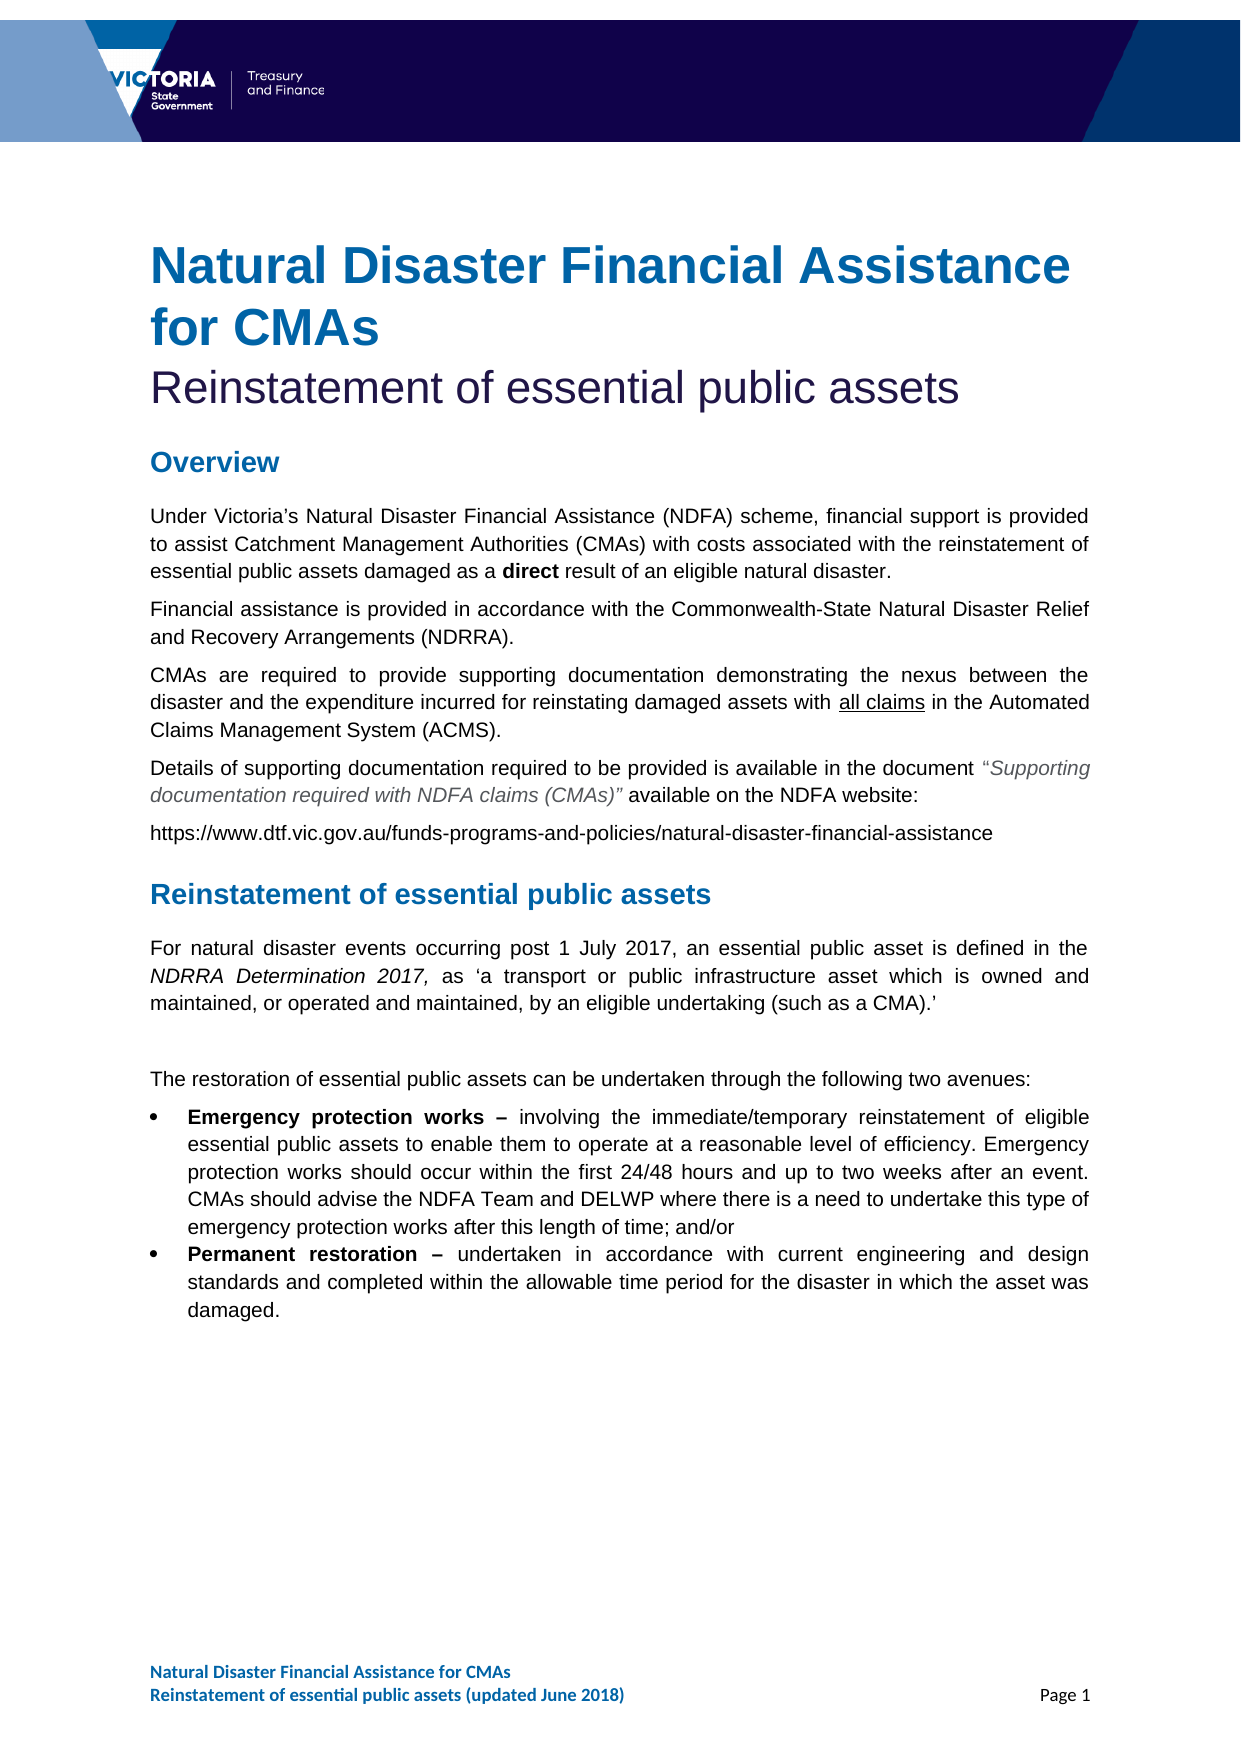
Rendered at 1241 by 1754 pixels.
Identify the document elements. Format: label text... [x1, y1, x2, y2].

text Financial assistance is provided in accordance with the Commonwealth-State Natural Disaster Relief and Recovery Arrangements (NDRRA). [150, 597, 1090, 648]
text The restoration of essential public assets can be undertaken through the following two avenues: [150, 1067, 1090, 1091]
text CMAs are required to provide supporting documentation demonstrating the nexus between the disaster and the expenditure incurred for reinstating damaged assets with all claims in the Automated Claims Management System (ACMS). [150, 662, 1090, 741]
text Details of supporting documentation required to be provided is available in the document “Supporting documentation required with NDFA claims (CMAs)” available on the NDFA website: [150, 755, 1090, 807]
text For natural disaster events occurring post 1 July 2017, an essential public asset is defined in the NDRRA Determination 2017, as ‘a transport or public infrastructure asset which is owned and maintained, or operated and maintained, by an eligible undertaking (such as a CMA).’ [150, 936, 1090, 1015]
picture [0, 20, 1241, 142]
title Natural Disaster Financial Assistance for CMAs Reinstatement of essential public assets [150, 225, 1092, 414]
subtitle Overview [150, 446, 1090, 479]
subtitle Reinstatement of essential public assets [150, 877, 1090, 911]
text https://www.dtf.vic.gov.au/funds-programs-and-policies/natural-disaster-financial-assistance [150, 821, 1090, 845]
text Under Victoria’s Natural Disaster Financial Assistance (NDFA) scheme, financial support is provided to assist Catchment Management Authorities (CMAs) with costs associated with the reinstatement of essential public assets damaged as a direct result of an eligible natural disaster. [150, 504, 1090, 583]
list Emergency protection works – involving the immediate/temporary reinstatement of eligible essential public assets to enable them to operate at a reasonable level of efficiency. Emergency protection works should occur within the first 24/48 hours and up to two weeks after an event. CMAs should advise the NDFA Team and DELWP where there is a need to undertake this type of emergency protection works after this length of time; and/or [150, 1105, 1090, 1239]
list Permanent restoration – undertaken in accordance with current engineering and design standards and completed within the allowable time period for the disaster in which the asset was damaged. [150, 1242, 1090, 1321]
